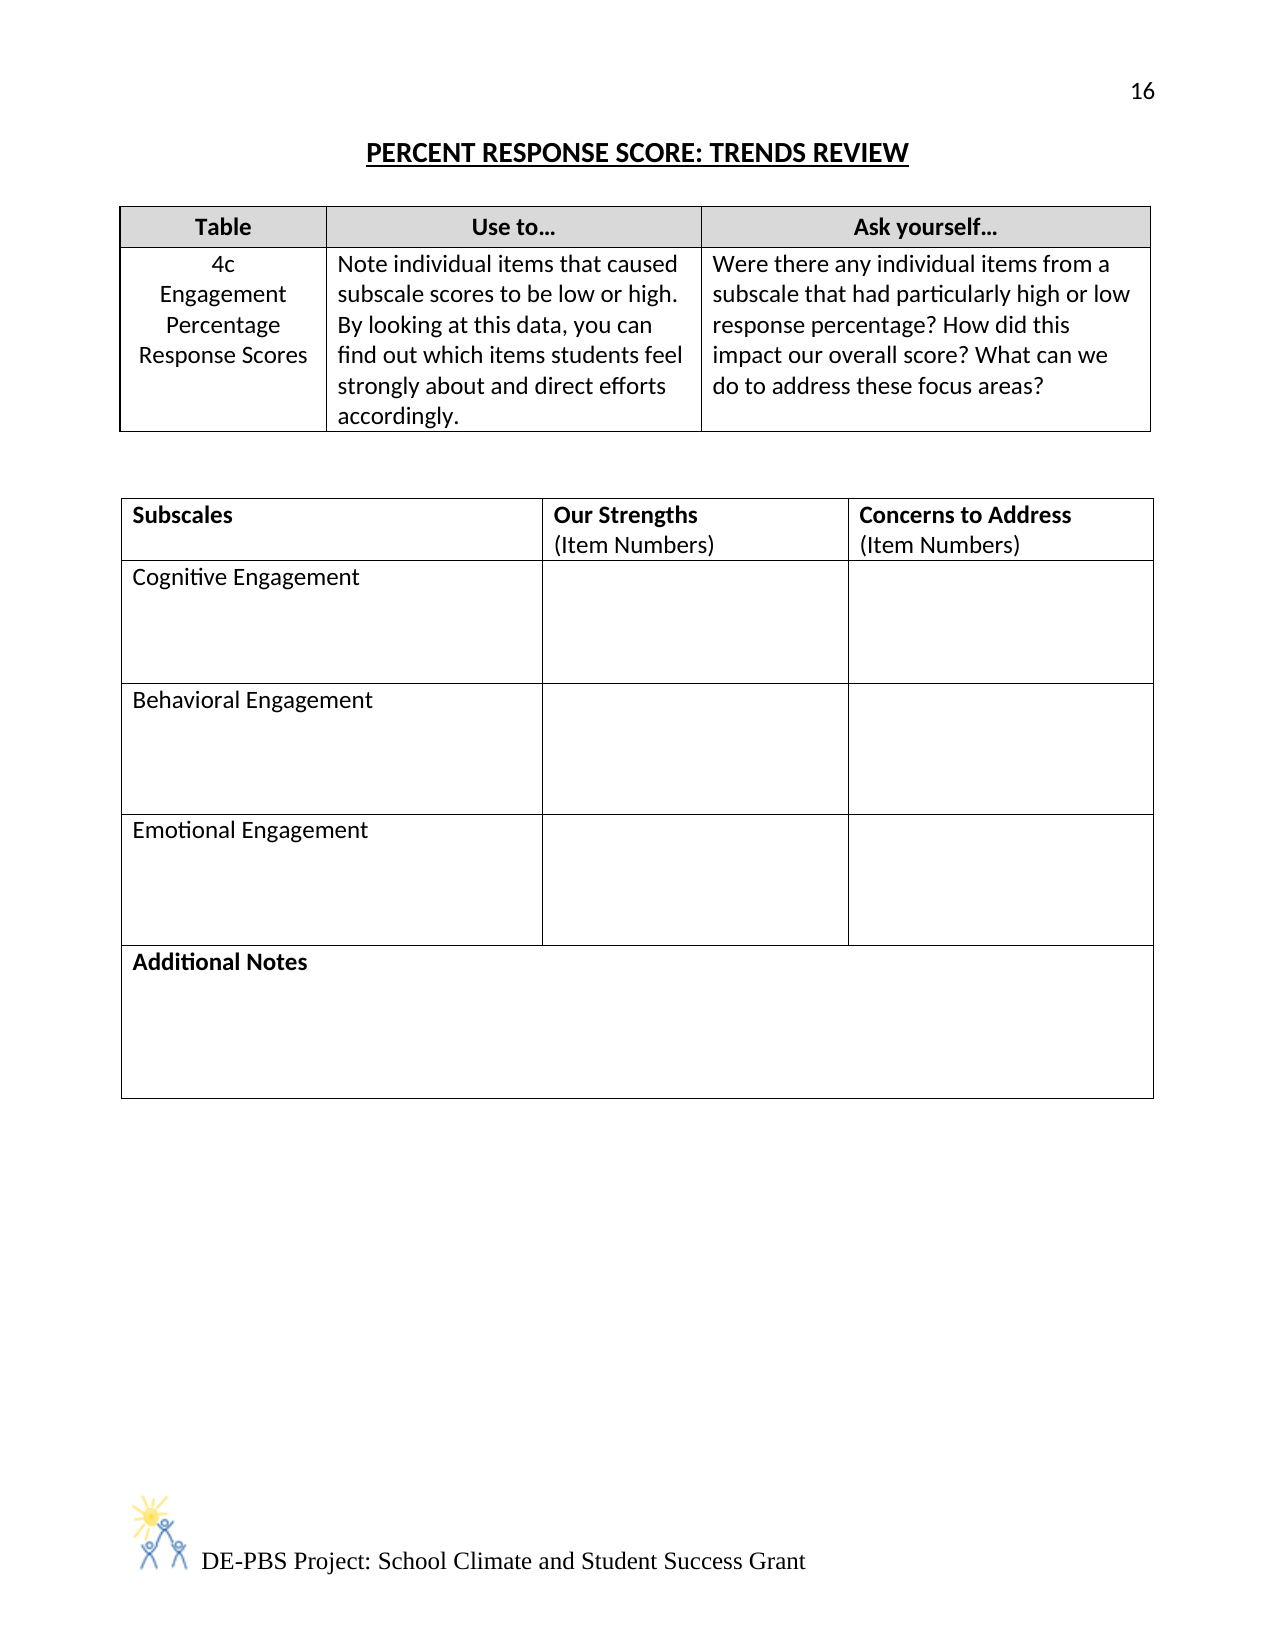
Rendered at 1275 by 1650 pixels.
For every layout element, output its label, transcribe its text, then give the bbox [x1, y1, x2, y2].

table_cell 4c Engagement Percentage Response Scores [121, 248, 326, 431]
table_cell Were there any individual items from a subscale that had particularly high or low response percentage? How did this impact our overall score? What can we do to address these focus areas? [702, 248, 1150, 431]
table_header Table [121, 207, 326, 247]
table_cell Note individual items that caused subscale scores to be low or high. By looking at this data, you can find out which items students feel strongly about and direct efforts accordingly. [327, 248, 701, 431]
table_cell [543, 561, 848, 683]
table_cell Additional Notes [122, 946, 1153, 1098]
table_header Our Strengths (Item Numbers) [543, 499, 848, 560]
table_cell [849, 561, 1153, 683]
text PERCENT RESPONSE SCORE: TRENDS REVIEW [120, 134, 1155, 170]
table_cell Cognitive Engagement [122, 561, 542, 683]
table_cell [543, 684, 848, 813]
table_cell [543, 815, 848, 944]
table_cell Emotional Engagement [122, 815, 542, 944]
table_header Concerns to Address (Item Numbers) [849, 499, 1153, 560]
table_header Use to… [327, 207, 701, 247]
table_cell Behavioral Engagement [122, 684, 542, 813]
table_cell [849, 815, 1153, 944]
table_header Subscales [122, 499, 542, 560]
table_header Ask yourself… [702, 207, 1150, 247]
picture [120, 1494, 202, 1570]
table_cell [849, 684, 1153, 813]
